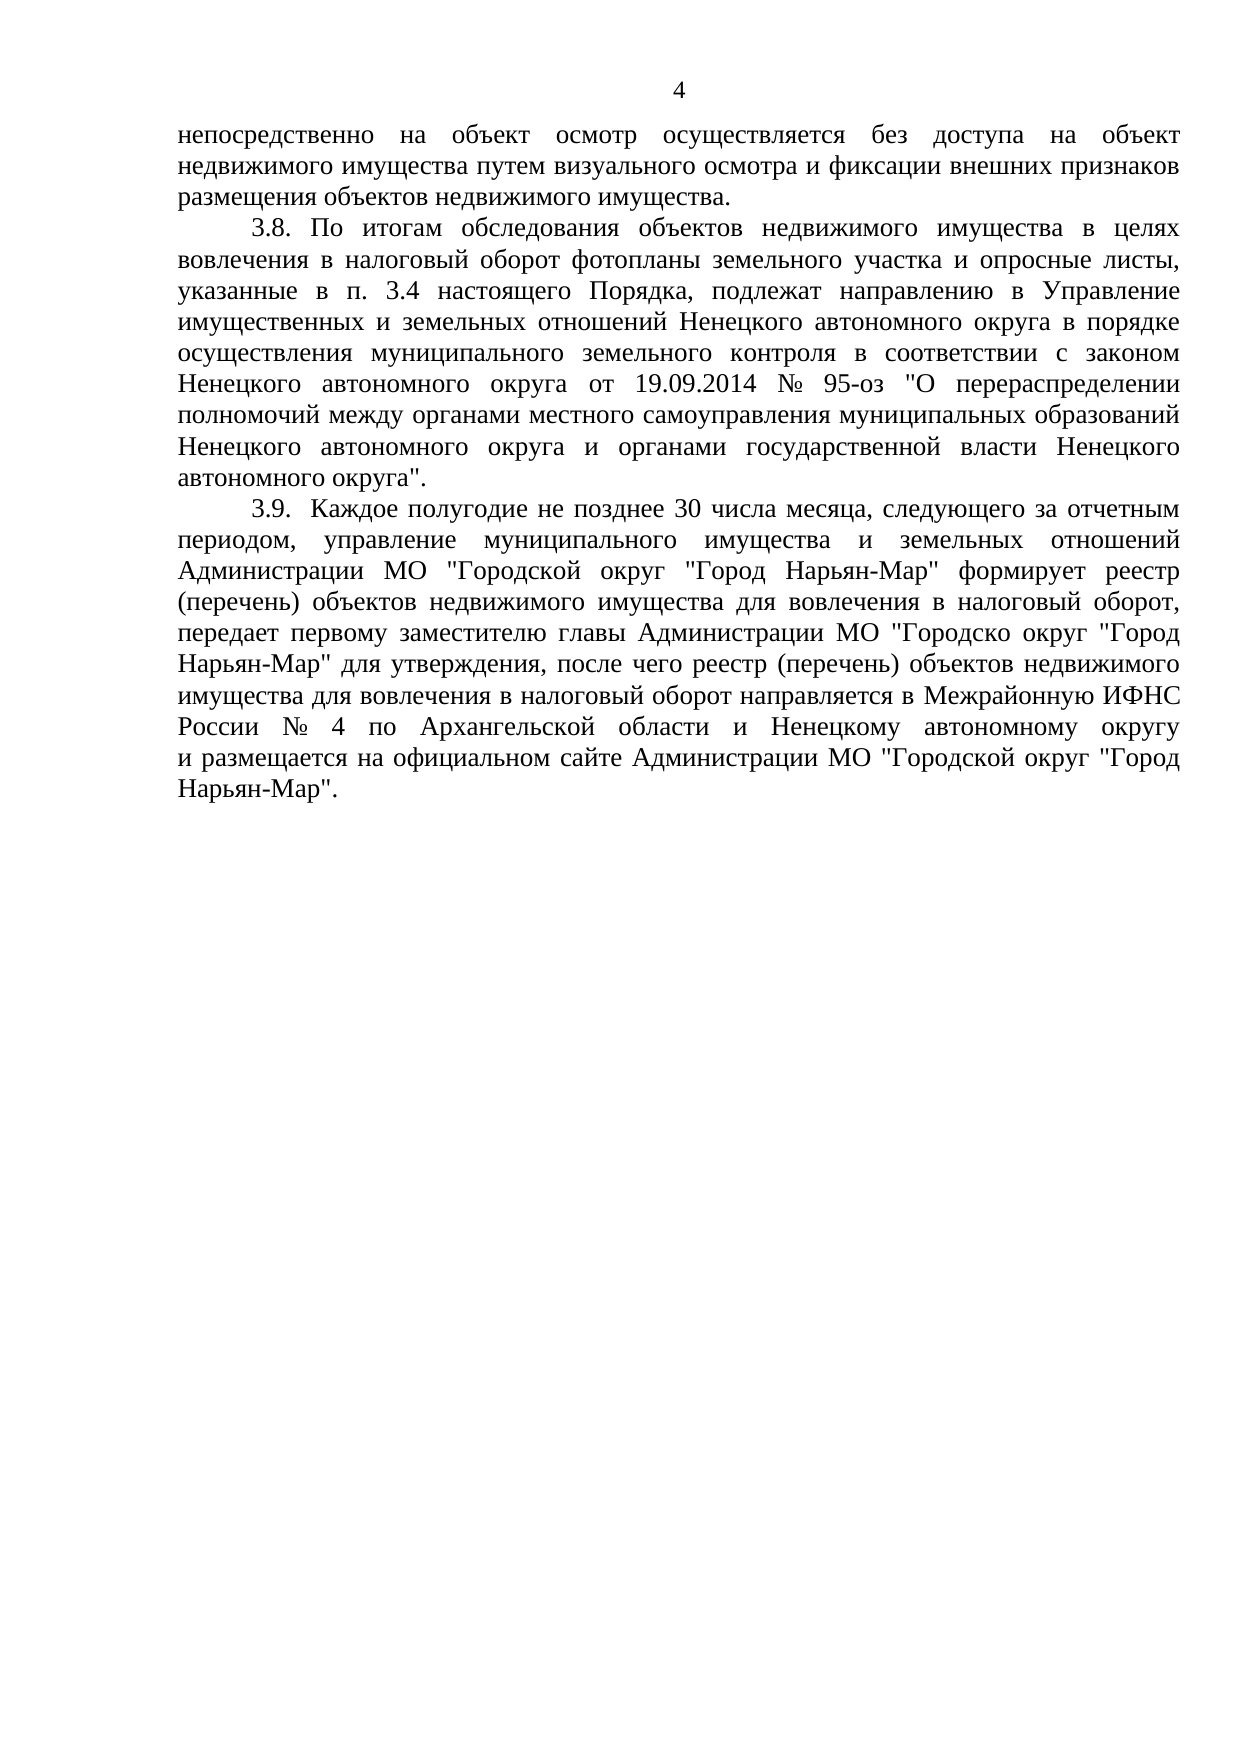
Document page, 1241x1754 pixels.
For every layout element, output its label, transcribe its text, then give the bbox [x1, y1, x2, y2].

text 3.9. Каждое полугодие не позднее 30 числа месяца, следующего за отчетным периодом, управление муниципального имущества и земельных отношений Администрации МО "Городской округ "Город Нарьян-Мар" формирует реестр (перечень) объектов недвижимого имущества для вовлечения в налоговый оборот, передает первому заместителю главы Администрации МО "Городско округ "Город Нарьян-Мар" для утверждения, после чего реестр (перечень) объектов недвижимого имущества для вовлечения в налоговый оборот направляется в Межрайонную ИФНС России № 4 по Архангельской области и Ненецкому автономному округу и размещается на официальном сайте Администрации МО "Городской округ "Город Нарьян-Мар". [177, 492, 1181, 803]
text 3.8. По итогам обследования объектов недвижимого имущества в целях вовлечения в налоговый оборот фотопланы земельного участка и опросные листы, указанные в п. 3.4 настоящего Порядка, подлежат направлению в Управление имущественных и земельных отношений Ненецкого автономного округа в порядке осуществления муниципального земельного контроля в соответствии с законом Ненецкого автономного округа от 19.09.2014 № 95-оз "О перераспределении полномочий между органами местного самоуправления муниципальных образований Ненецкого автономного округа и органами государственной власти Ненецкого автономного округа". [177, 212, 1181, 492]
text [177, 118, 1181, 212]
